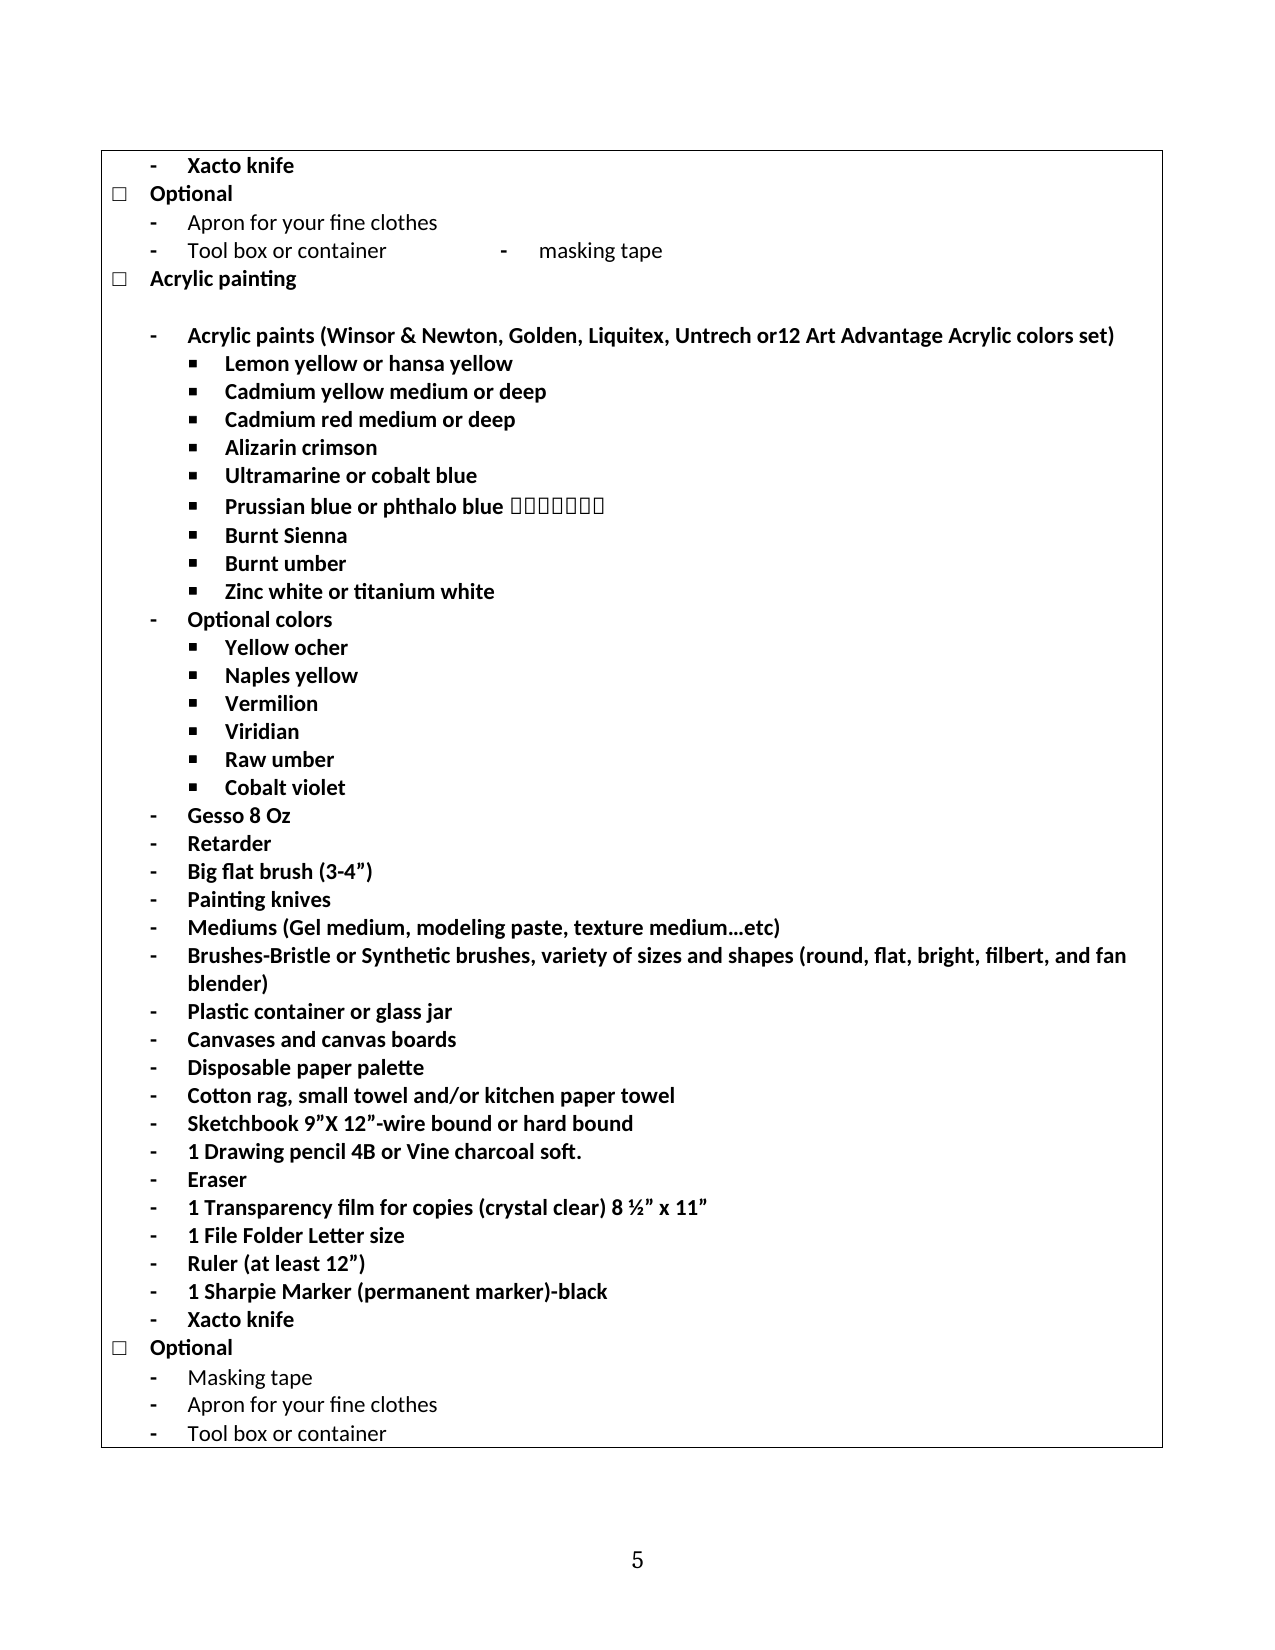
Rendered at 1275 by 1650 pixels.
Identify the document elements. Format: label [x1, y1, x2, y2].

table_cell [102, 151, 1162, 1447]
